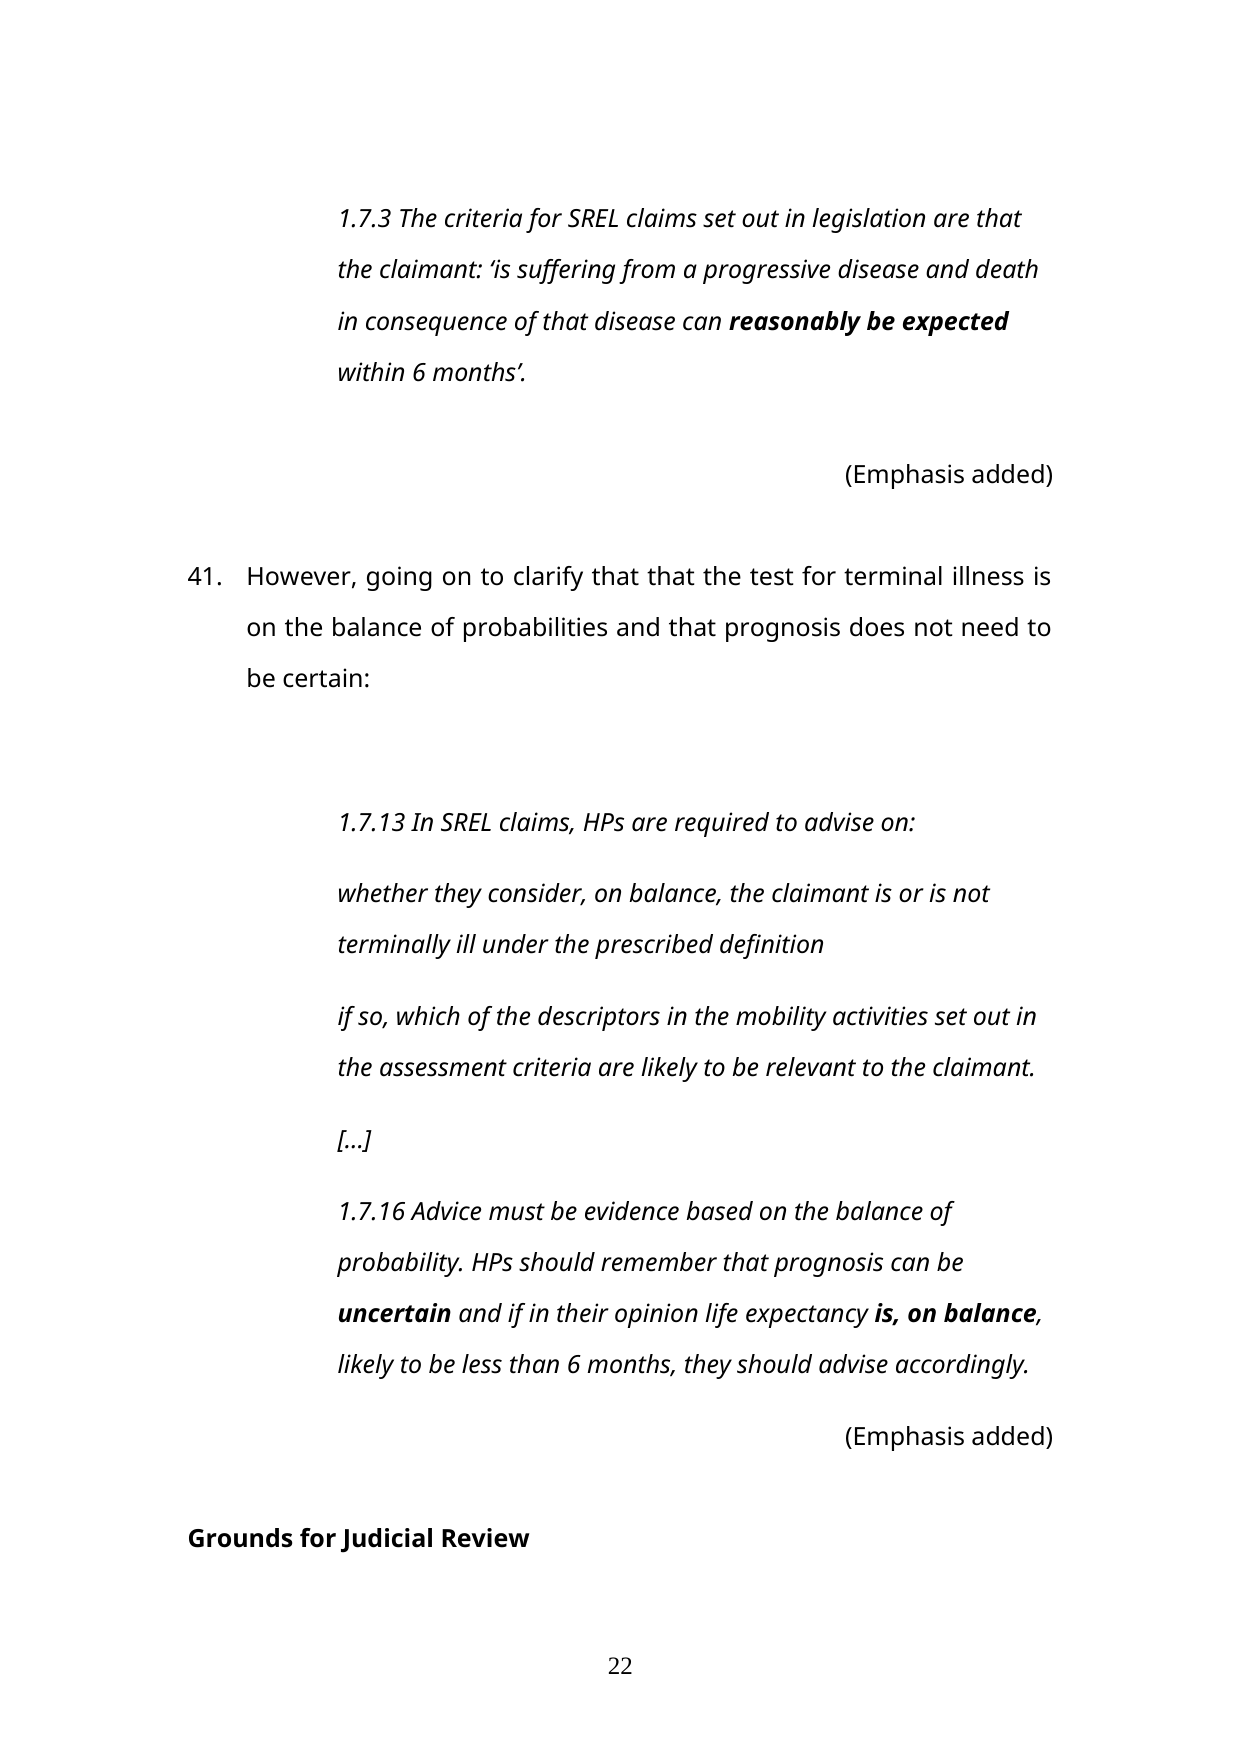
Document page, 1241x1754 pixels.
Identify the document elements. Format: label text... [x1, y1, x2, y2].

text (Emphasis added) [187, 1419, 1053, 1453]
list whether they consider, on balance, the claimant is or is not terminally ill under the prescribed definition [337, 876, 1053, 961]
text (Emphasis added) [337, 456, 1053, 490]
list […] [337, 1122, 1053, 1156]
text 1.7.3 The criteria for SREL claims set out in legislation are that the claimant: ‘is suffering from a progressive disease and death in consequence of that disease can reasonably be expected within 6 months’. [337, 201, 1053, 388]
list Grounds for Judicial Review [187, 1521, 1053, 1555]
list 1.7.16 Advice must be evidence based on the balance of probability. HPs should remember that prognosis can be uncertain and if in their opinion life expectancy is, on balance, likely to be less than 6 months, they should advise accordingly. [337, 1194, 1053, 1381]
list However, going on to clarify that that the test for terminal illness is on the balance of probabilities and that prognosis does not need to be certain: [187, 558, 1053, 694]
list 1.7.13 In SREL claims, HPs are required to advise on: [337, 804, 1053, 838]
list if so, which of the descriptors in the mobility activities set out in the assessment criteria are likely to be relevant to the claimant. [337, 999, 1053, 1084]
